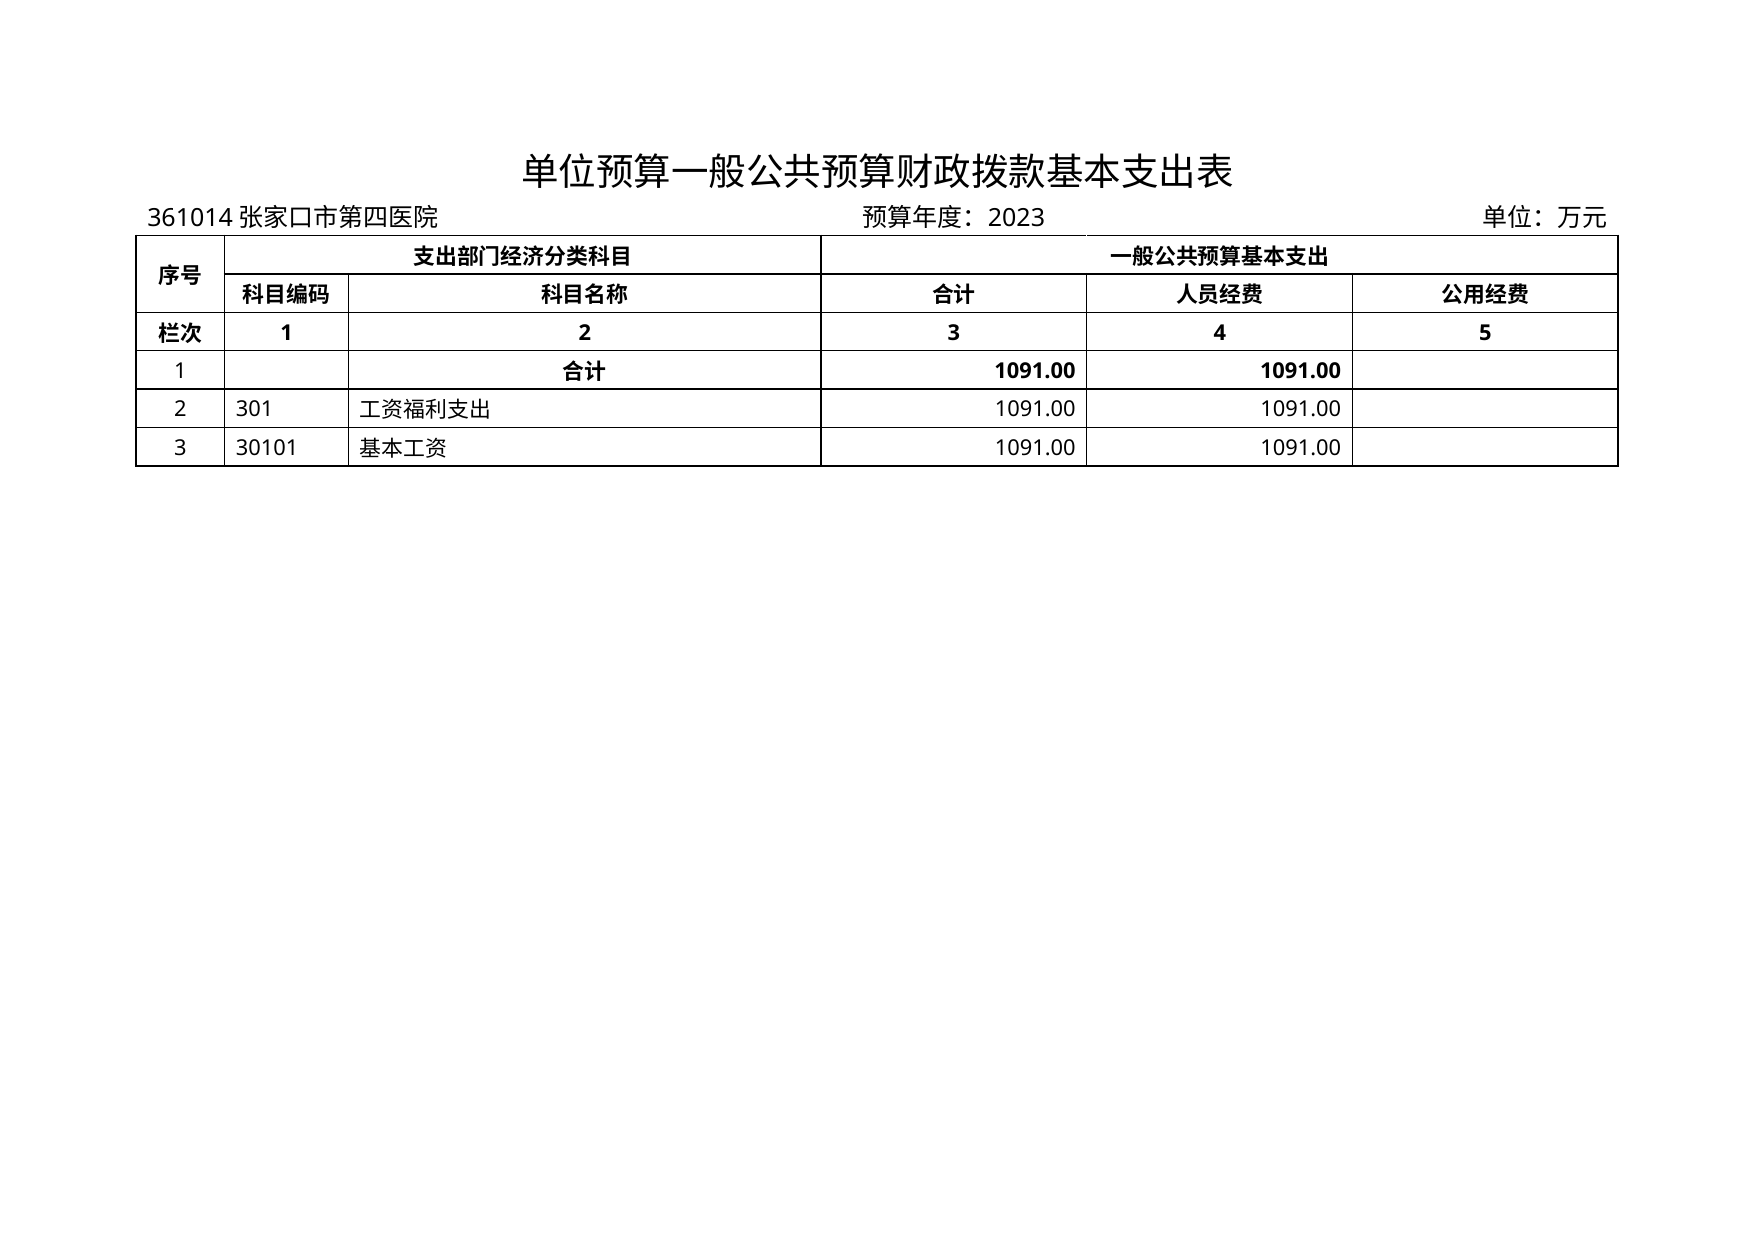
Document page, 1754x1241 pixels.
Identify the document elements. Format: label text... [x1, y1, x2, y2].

table_cell 基本工资 [349, 428, 820, 465]
table_cell 1 [137, 351, 224, 388]
table_cell 科目编码 [225, 275, 348, 311]
table_cell [1353, 428, 1617, 465]
table_cell 1091.00 [822, 390, 1086, 427]
table_cell 1091.00 [822, 428, 1086, 465]
table_header 361014张家口市第四医院 [137, 198, 820, 234]
table_cell [1353, 390, 1617, 427]
table_cell 1091.00 [822, 351, 1086, 388]
table_header 预算年度：2023 [822, 198, 1086, 234]
table_cell 301 [225, 390, 348, 427]
table_cell 4 [1087, 313, 1352, 350]
table_cell 栏次 [137, 313, 224, 350]
table_cell 5 [1353, 313, 1617, 350]
table_cell 1 [225, 313, 348, 350]
table_cell 1091.00 [1087, 351, 1352, 388]
table_header 单位：万元 [1087, 198, 1617, 234]
table_cell 科目名称 [349, 275, 820, 311]
table_cell 1091.00 [1087, 428, 1352, 465]
table_cell 公用经费 [1353, 275, 1617, 311]
table_cell 2 [349, 313, 820, 350]
table_cell 一般公共预算基本支出 [822, 236, 1617, 273]
table_cell 3 [137, 428, 224, 465]
table_cell 序号 [137, 236, 224, 311]
table_cell 2 [137, 390, 224, 427]
table_cell 工资福利支出 [349, 390, 820, 427]
table_cell 合计 [349, 351, 820, 388]
table_cell 1091.00 [1087, 390, 1352, 427]
table_cell 合计 [822, 275, 1086, 311]
table_cell [225, 351, 348, 388]
text 单位预算一般公共预算财政拨款基本支出表 [106, 142, 1648, 196]
table_cell [1353, 351, 1617, 388]
table_cell 3 [822, 313, 1086, 350]
table_cell 支出部门经济分类科目 [225, 236, 820, 273]
table_cell 人员经费 [1087, 275, 1352, 311]
table_cell 30101 [225, 428, 348, 465]
